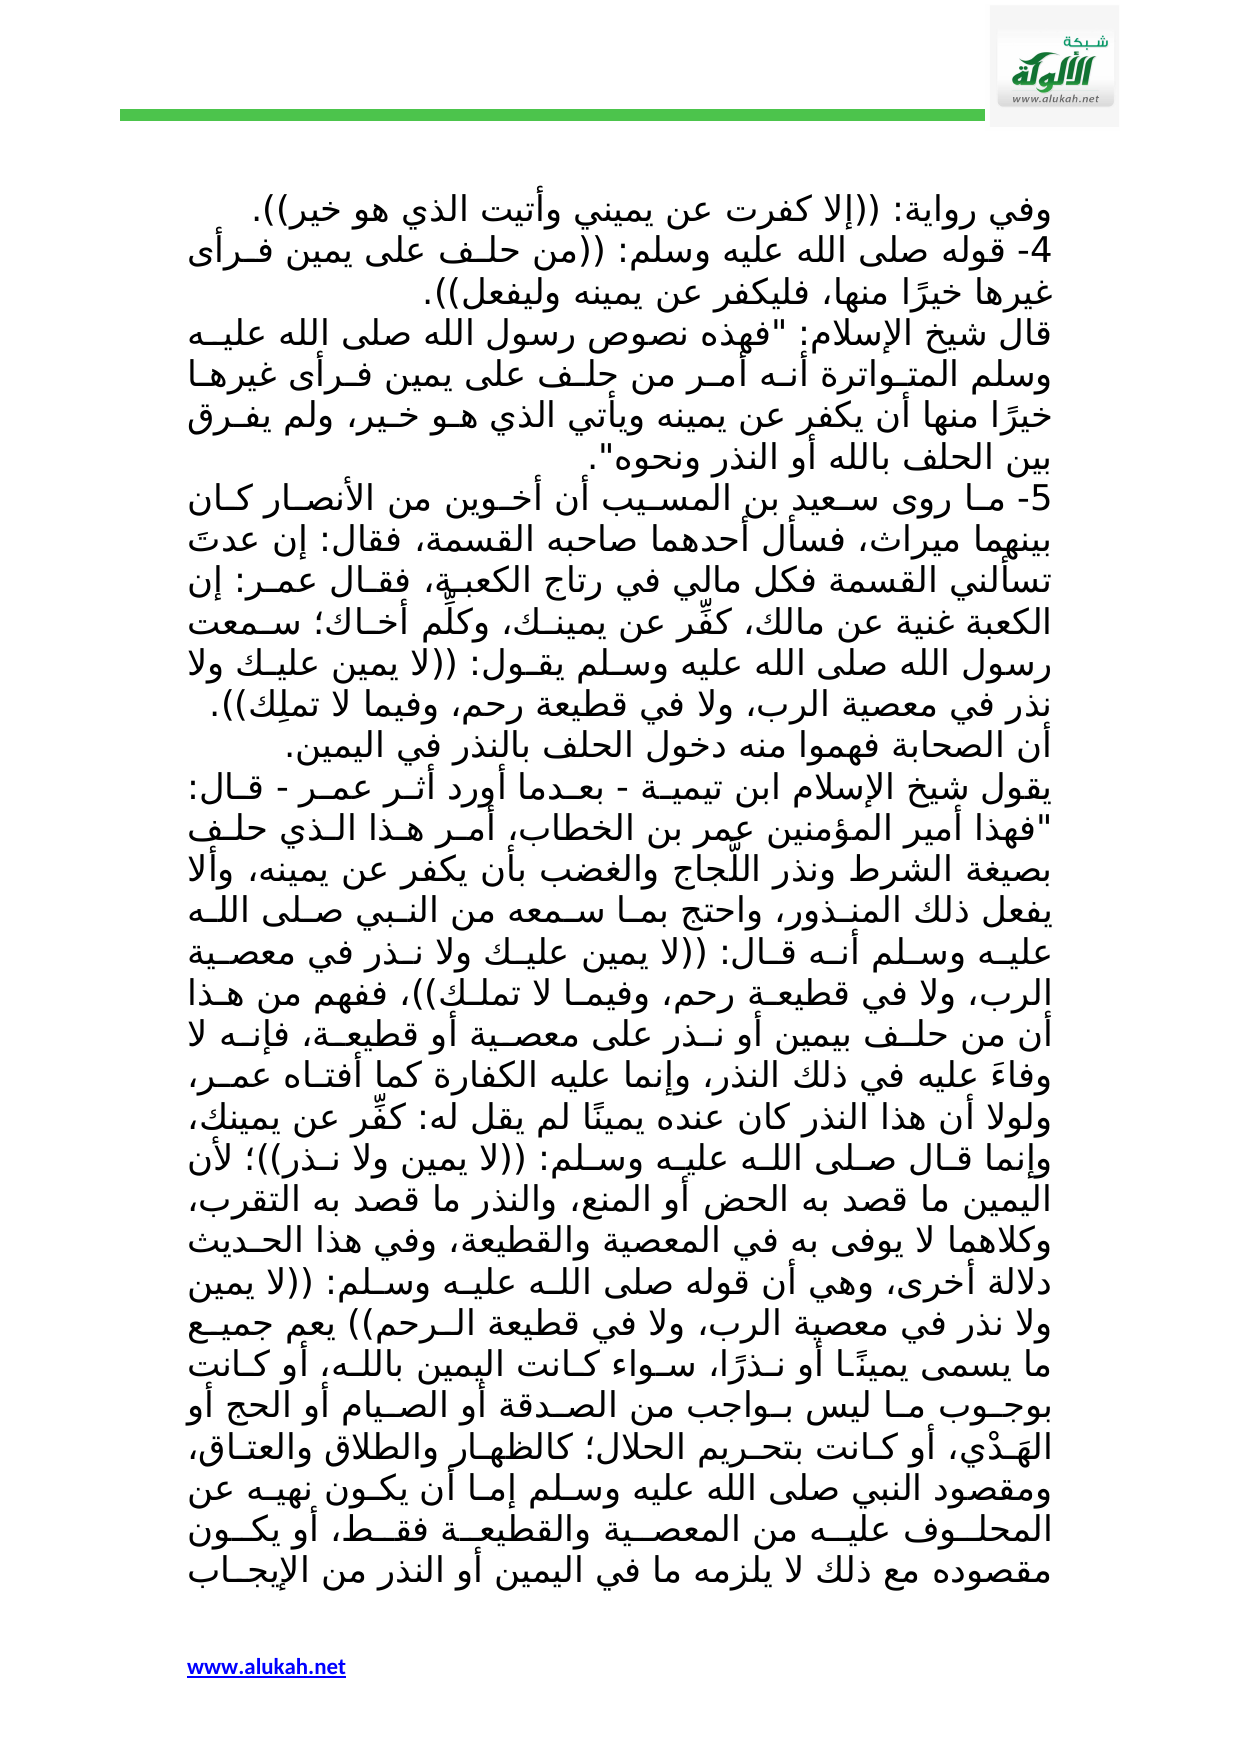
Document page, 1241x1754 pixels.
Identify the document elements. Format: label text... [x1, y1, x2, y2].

text 5- ما روى سعيد بن المسيب أن أخوين من الأنصار كان بينهما ميراث، فسأل أحدهما صاحبه القسمة، فقال: إن عدتَ تسألني القسمة فكل مالي في رتاج الكعبة، فقال عمر: إن الكعبة غنية عن مالك، كفِّر عن يمينك، وكلِّم أخاك؛ سمعت رسول الله صلى الله عليه وسلم يقول: ((لا يمين عليك ولا نذر في معصية الرب، ولا في قطيعة رحم، وفيما لا تملِك)). [187, 477, 1053, 725]
text وفي رواية: ((إلا كفرت عن يميني وأتيت الذي هو خير)). [187, 189, 1053, 230]
text أن الصحابة فهموا منه دخول الحلف بالنذر في اليمين. [187, 725, 1053, 766]
text قال شيخ الإسلام: "فهذه نصوص رسول الله صلى الله عليه وسلم المتواترة أنه أمر من حلف على يمين فرأى غيرها خيرًا منها أن يكفر عن يمينه ويأتي الذي هو خير، ولم يفرق بين الحلف بالله أو النذر ونحوه". [187, 312, 1053, 477]
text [187, 766, 1053, 1591]
text 4- قوله صلى الله عليه وسلم: ((من حلف على يمين فرأى غيرها خيرًا منها، فليكفر عن يمينه وليفعل)). [187, 230, 1053, 312]
